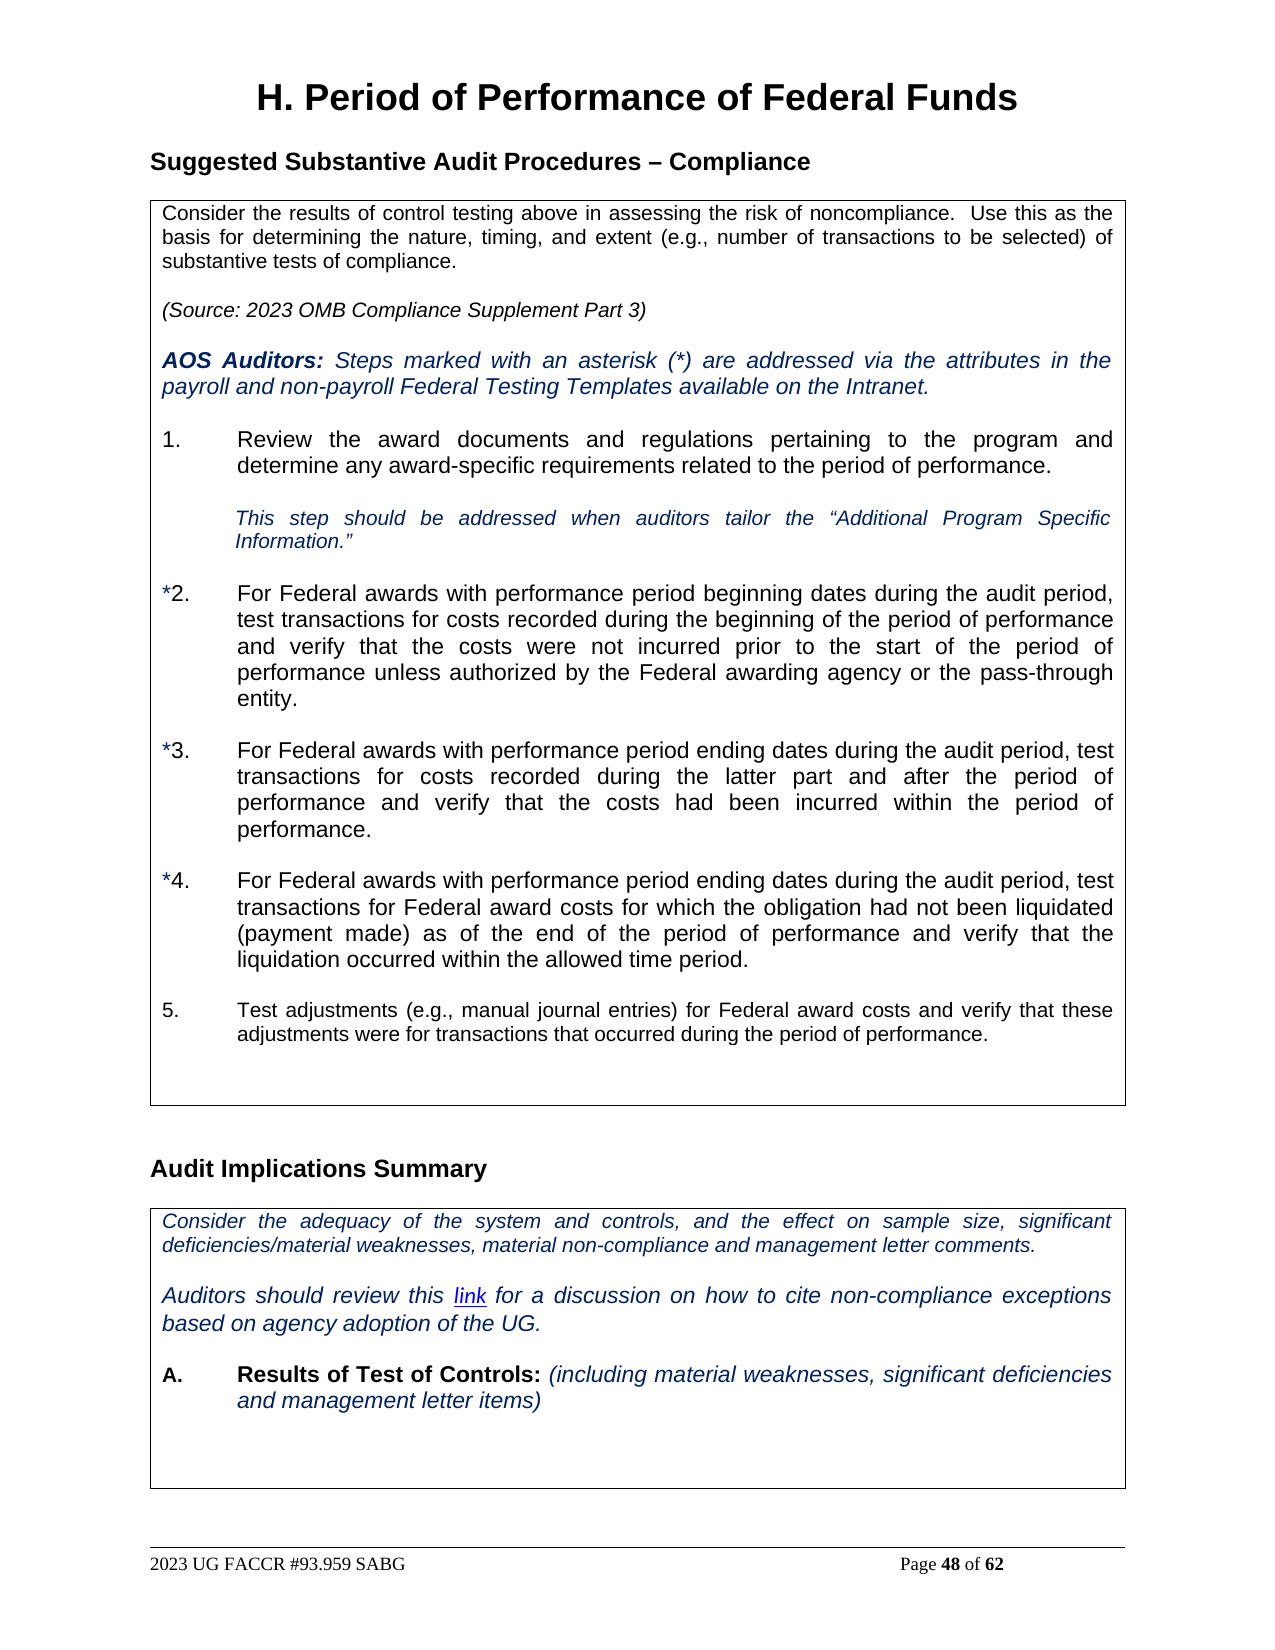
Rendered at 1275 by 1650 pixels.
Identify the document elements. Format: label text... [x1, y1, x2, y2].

table_header Consider the results of control testing above in assessing the risk of noncompliance. Use this as the basis for determining the nature, timing, and extent (e.g., number of transactions to be selected) of substantive tests of compliance. (Source: 2023 OMB Compliance Supplement Part 3) AOS Auditors: Steps marked with an asterisk (*) are addressed via the attributes in the payroll and non-payroll Federal Testing Templates available on the Intranet. 1. Review the award documents and regulations pertaining to the program and determine any award-specific requirements related to the period of performance. This step should be addressed when auditors tailor the “Additional Program Specific Information.” *2. For Federal awards with performance period beginning dates during the audit period, test transactions for costs recorded during the beginning of the period of performance and verify that the costs were not incurred prior to the start of the period of performance unless authorized by the Federal awarding agency or the pass-through entity. *3. For Federal awards with performance period ending dates during the audit period, test transactions for costs recorded during the latter part and after the period of performance and verify that the costs had been incurred within the period of performance. *4. For Federal awards with performance period ending dates during the audit period, test transactions for Federal award costs for which the obligation had not been liquidated (payment made) as of the end of the period of performance and verify that the liquidation occurred within the allowed time period. 5. Test adjustments (e.g., manual journal entries) for Federal award costs and verify that these adjustments were for transactions that occurred during the period of performance. [151, 201, 1125, 1104]
subtitle Audit Implications Summary [150, 1158, 1125, 1183]
subtitle Suggested Substantive Audit Procedures – Compliance [150, 150, 1125, 175]
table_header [151, 1209, 1125, 1488]
